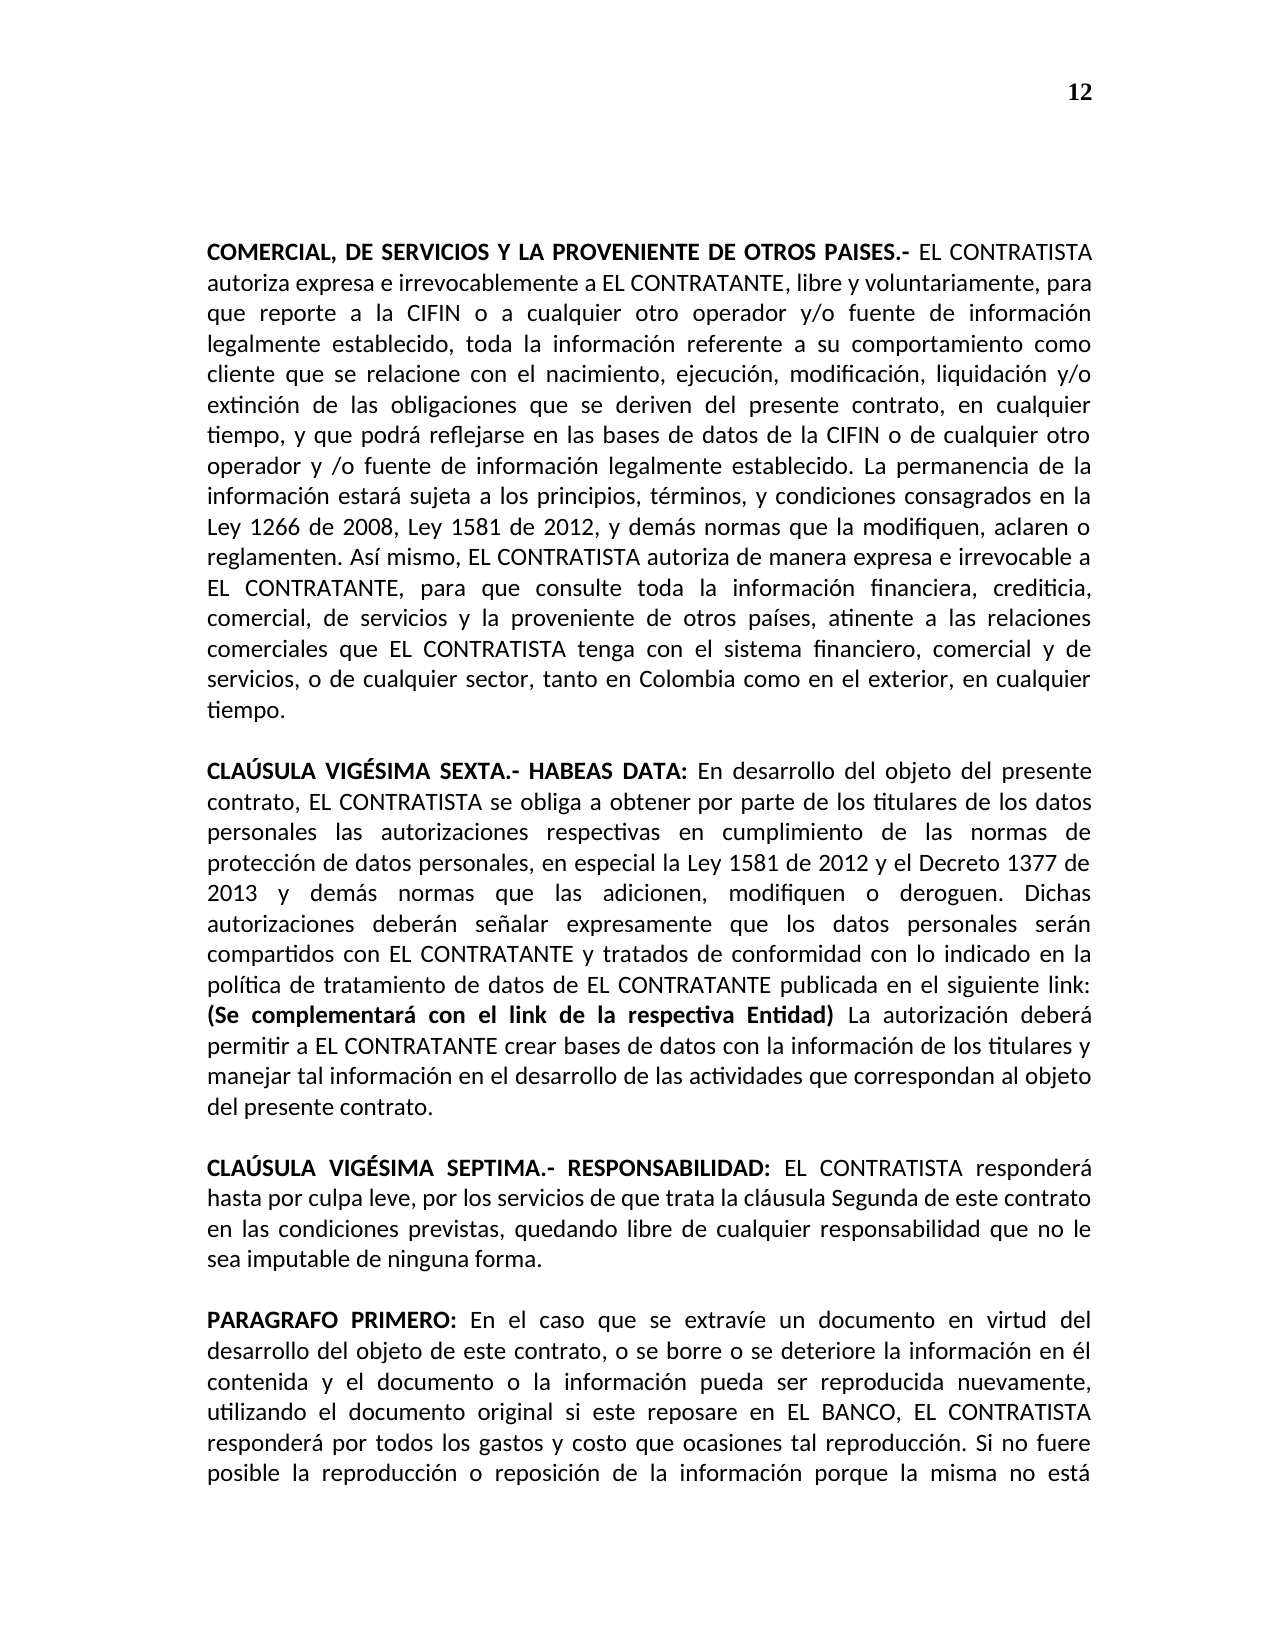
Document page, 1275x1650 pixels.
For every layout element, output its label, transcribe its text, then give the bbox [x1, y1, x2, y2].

text CLAÚSULA VIGÉSIMA SEXTA.- HABEAS DATA: En desarrollo del objeto del presente contrato, EL CONTRATISTA se obliga a obtener por parte de los titulares de los datos personales las autorizaciones respectivas en cumplimiento de las normas de protección de datos personales, en especial la Ley 1581 de 2012 y el Decreto 1377 de 2013 y demás normas que las adicionen, modifiquen o deroguen. Dichas autorizaciones deberán señalar expresamente que los datos personales serán compartidos con EL CONTRATANTE y tratados de conformidad con lo indicado en la política de tratamiento de datos de EL CONTRATANTE publicada en el siguiente link: (Se complementará con el link de la respectiva Entidad) La autorización deberá permitir a EL CONTRATANTE crear bases de datos con la información de los titulares y manejar tal información en el desarrollo de las actividades que correspondan al objeto del presente contrato. [207, 755, 1092, 1121]
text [207, 1304, 1092, 1488]
text CLAÚSULA VIGÉSIMA SEPTIMA.- RESPONSABILIDAD: EL CONTRATISTA responderá hasta por culpa leve, por los servicios de que trata la cláusula Segunda de este contrato en las condiciones previstas, quedando libre de cualquier responsabilidad que no le sea imputable de ninguna forma. [207, 1152, 1092, 1274]
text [207, 236, 1092, 725]
